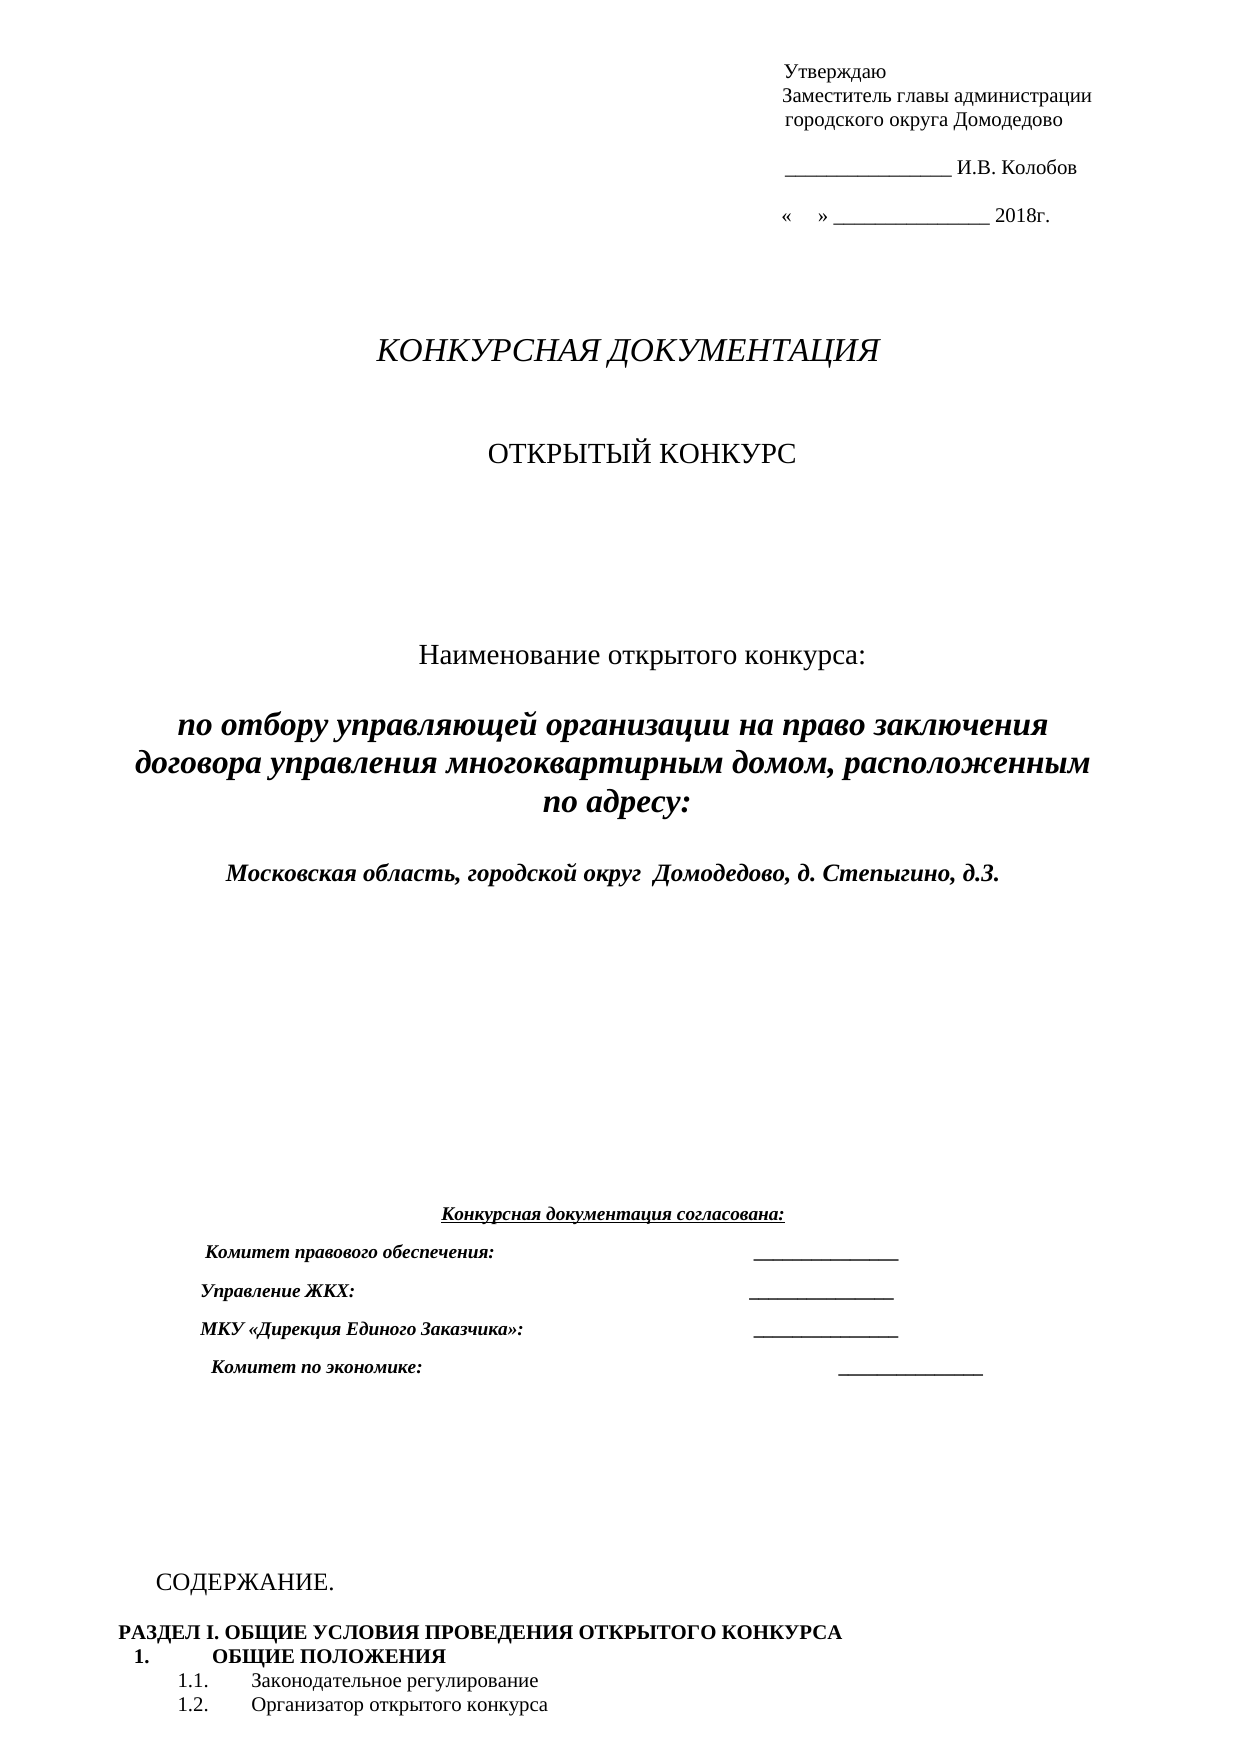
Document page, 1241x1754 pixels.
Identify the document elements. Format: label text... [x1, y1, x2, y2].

text Управление ЖКХ: _______________ [118, 1279, 1108, 1318]
text по адресу: [118, 781, 1108, 819]
text Наименование открытого конкурса: [118, 637, 1166, 671]
text КОНКУРСНАЯ ДОКУМЕНТАЦИЯ [118, 331, 1166, 369]
text Комитет правового обеспечения: _______________ [118, 1241, 1108, 1279]
text Московская область, городской округ Домодедово, д. Степыгино, д.3. [118, 858, 1108, 886]
text РАЗДЕЛ I. ОБЩИЕ УСЛОВИЯ ПРОВЕДЕНИЯ ОТКРЫТОГО КОНКУРСА [118, 1619, 1166, 1644]
text Утверждаю [118, 59, 1166, 83]
text Конкурсная документация согласована: [118, 1203, 1108, 1241]
text Комитет по экономике: _______________ [118, 1356, 1108, 1394]
text по отбору управляющей организации на право заключения договора управления многоквартирным домом, расположенным [118, 704, 1108, 781]
list Организатор открытого конкурса [177, 1692, 1166, 1716]
text « » _______________ 2018г. [118, 203, 1166, 227]
text ОТКРЫТЫЙ КОНКУРС [118, 436, 1166, 469]
text Заместитель главы администрации [708, 83, 1166, 107]
list Законодательное регулирование [177, 1668, 1166, 1692]
text городского округа Домодедово [118, 107, 1166, 131]
text 1. ОБЩИЕ ПОЛОЖЕНИЯ [118, 1644, 1166, 1668]
text ________________ И.В. Колобов [118, 155, 1166, 179]
text СОДЕРЖАНИЕ. [118, 1567, 1166, 1596]
text МКУ «Дирекция Единого Заказчика»: _______________ [118, 1318, 1108, 1356]
